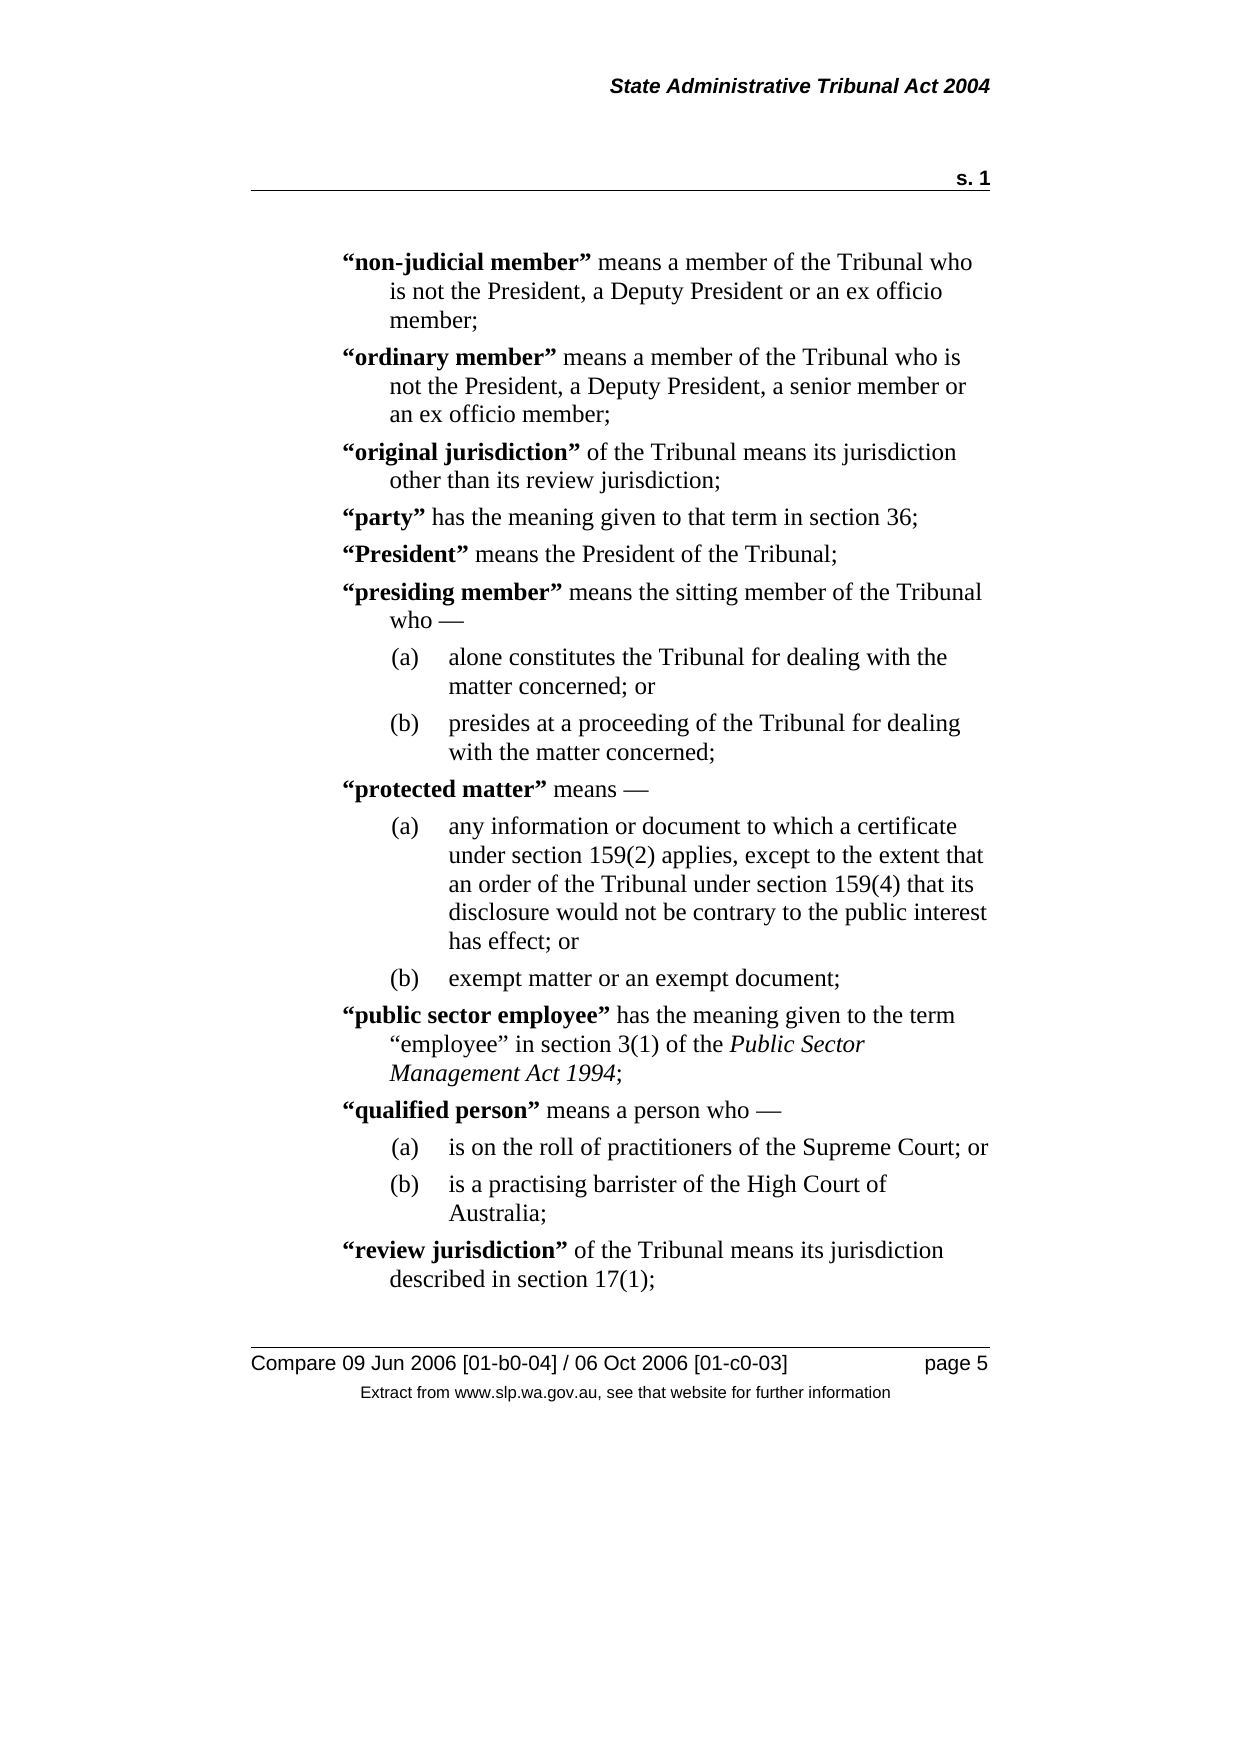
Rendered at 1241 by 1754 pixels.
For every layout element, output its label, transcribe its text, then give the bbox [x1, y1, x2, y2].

text “ordinary member” means a member of the Tribunal who is not the President, a Deputy President, a senior member or an ex officio member; [251, 342, 990, 428]
text (b) exempt matter or an exempt document; [251, 963, 990, 992]
text (a) alone constitutes the Tribunal for dealing with the matter concerned; or [251, 642, 990, 700]
text “qualified person” means a person who — [251, 1095, 990, 1124]
text (a) is on the roll of practitioners of the Supreme Court; or [251, 1132, 990, 1161]
text “public sector employee” has the meaning given to the term “employee” in section 3(1) of the Public Sector Management Act 1994; [251, 1000, 990, 1087]
text “President” means the President of the Tribunal; [251, 539, 990, 568]
text “presiding member” means the sitting member of the Tribunal who — [251, 577, 990, 634]
text “review jurisdiction” of the Tribunal means its jurisdiction described in section 17(1); [251, 1235, 990, 1292]
text (b) presides at a proceeding of the Tribunal for dealing with the matter concerned; [251, 708, 990, 766]
text (a) any information or document to which a certificate under section 159(2) applies, except to the extent that an order of the Tribunal under section 159(4) that its disclosure would not be contrary to the public interest has effect; or [251, 811, 990, 955]
text “non-judicial member” means a member of the Tribunal who is not the President, a Deputy President or an ex officio member; [251, 247, 990, 334]
text (b) is a practising barrister of the High Court of Australia; [251, 1169, 990, 1227]
text “party” has the meaning given to that term in section 36; [251, 502, 990, 531]
text “original jurisdiction” of the Tribunal means its jurisdiction other than its review jurisdiction; [251, 437, 990, 494]
text “protected matter” means — [251, 774, 990, 803]
